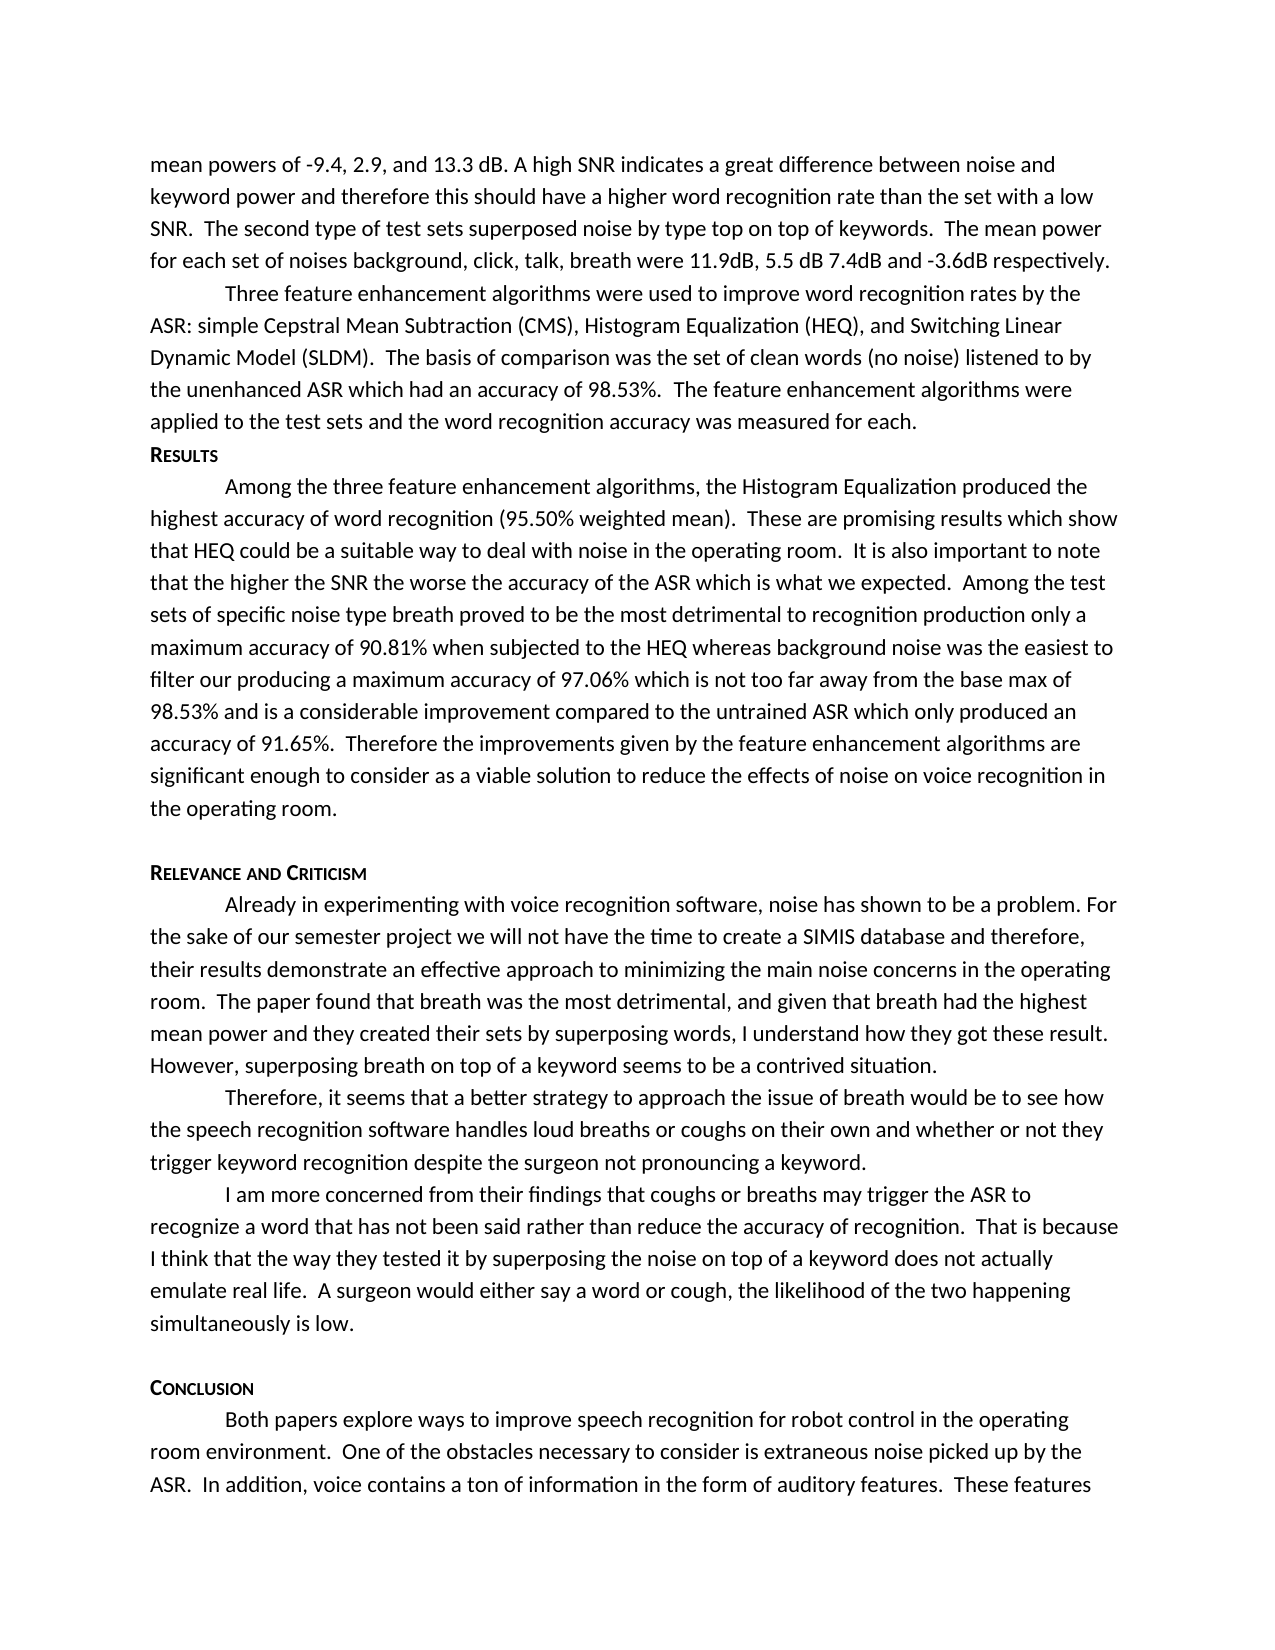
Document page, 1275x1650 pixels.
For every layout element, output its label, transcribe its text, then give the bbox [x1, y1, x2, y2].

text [150, 1405, 1125, 1498]
text Relevance and Criticism [150, 858, 1125, 886]
text Therefore, it seems that a better strategy to approach the issue of breath would be to see how the speech recognition software handles loud breaths or coughs on their own and whether or not they trigger keyword recognition despite the surgeon not pronouncing a keyword. [150, 1083, 1125, 1176]
text Conclusion [150, 1373, 1125, 1401]
text Already in experimenting with voice recognition software, noise has shown to be a problem. For the sake of our semester project we will not have the time to create a SIMIS database and therefore, their results demonstrate an effective approach to minimizing the main noise concerns in the operating room. The paper found that breath was the most detrimental, and given that breath had the highest mean power and they created their sets by superposing words, I understand how they got these result. However, superposing breath on top of a keyword seems to be a contrived situation. [150, 890, 1125, 1079]
text I am more concerned from their findings that coughs or breaths may trigger the ASR to recognize a word that has not been said rather than reduce the accuracy of recognition. That is because I think that the way they tested it by superposing the noise on top of a keyword does not actually emulate real life. A surgeon would either say a word or cough, the likelihood of the two happening simultaneously is low. [150, 1180, 1125, 1337]
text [150, 150, 1125, 274]
text Results [150, 440, 1125, 468]
text Among the three feature enhancement algorithms, the Histogram Equalization produced the highest accuracy of word recognition (95.50% weighted mean). These are promising results which show that HEQ could be a suitable way to deal with noise in the operating room. It is also important to note that the higher the SNR the worse the accuracy of the ASR which is what we expected. Among the test sets of specific noise type breath proved to be the most detrimental to recognition production only a maximum accuracy of 90.81% when subjected to the HEQ whereas background noise was the easiest to filter our producing a maximum accuracy of 97.06% which is not too far away from the base max of 98.53% and is a considerable improvement compared to the untrained ASR which only produced an accuracy of 91.65%. Therefore the improvements given by the feature enhancement algorithms are significant enough to consider as a viable solution to reduce the effects of noise on voice recognition in the operating room. [150, 472, 1125, 822]
text Three feature enhancement algorithms were used to improve word recognition rates by the ASR: simple Cepstral Mean Subtraction (CMS), Histogram Equalization (HEQ), and Switching Linear Dynamic Model (SLDM). The basis of comparison was the set of clean words (no noise) listened to by the unenhanced ASR which had an accuracy of 98.53%. The feature enhancement algorithms were applied to the test sets and the word recognition accuracy was measured for each. [150, 279, 1125, 436]
